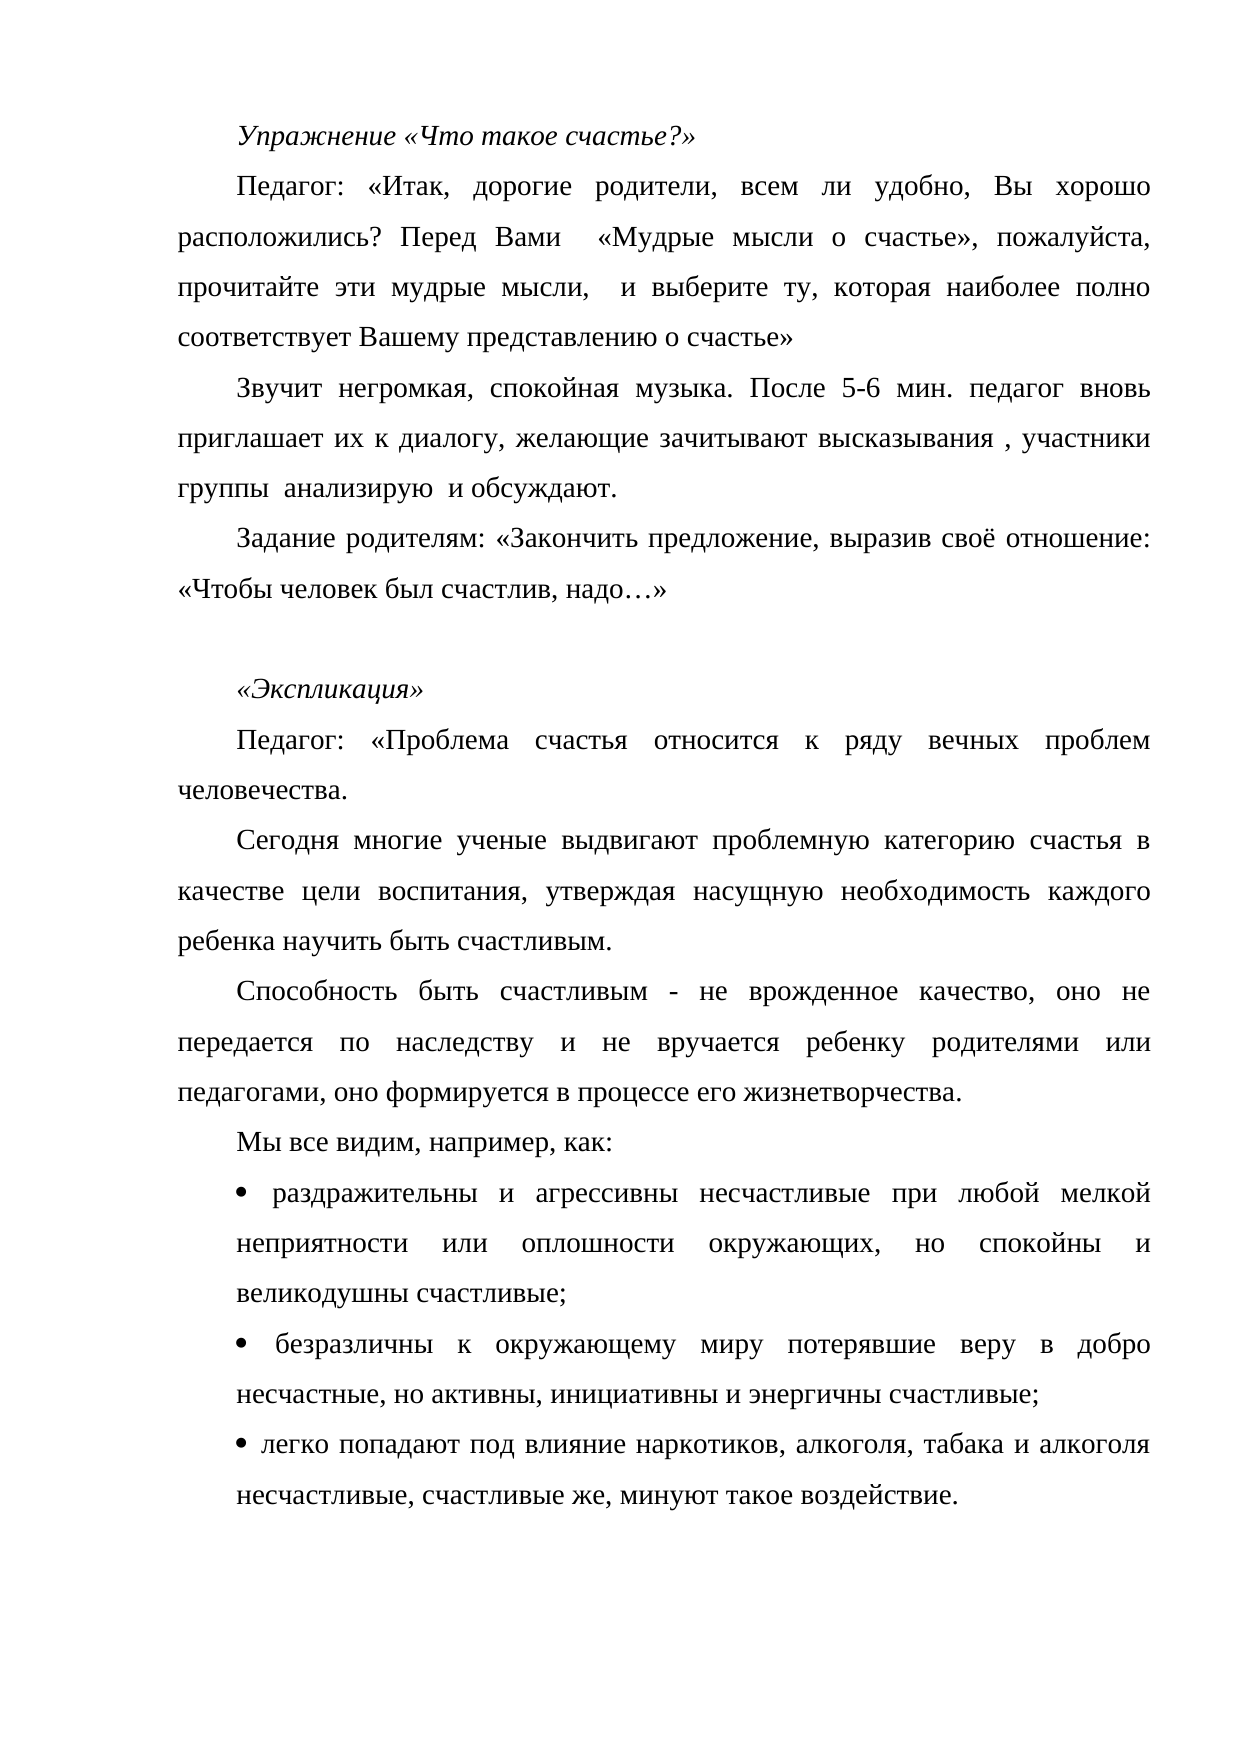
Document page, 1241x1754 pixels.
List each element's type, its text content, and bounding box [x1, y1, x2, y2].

text Способность быть счастливым - не врожденное качество, оно не передается по наследству и не вручается ребенку родителями или педагогами, оно формируется в процессе его жизнетворчества. [177, 973, 1152, 1108]
list раздражительны и агрессивны несчастливые при любой мелкой неприятности или оплошности окружающих, но спокойны и великодушны счастливые; [236, 1175, 1152, 1309]
list безразличны к окружающему миру потерявшие веру в добро несчастные, но активны, инициативны и энергичны счастливые; [236, 1326, 1152, 1410]
text Упражнение «Что такое счастье?» [177, 118, 1152, 152]
text Звучит негромкая, спокойная музыка. После 5-6 мин. педагог вновь приглашает их к диалогу, желающие зачитывают высказывания , участники группы анализирую и обсуждают. [177, 370, 1152, 504]
text Задание родителям: «Закончить предложение, выразив своё отношение: «Чтобы человек был счастлив, надо…» [177, 521, 1152, 604]
text Педагог: «Итак, дорогие родители, всем ли удобно, Вы хорошо расположились? Перед Вами «Мудрые мысли о счастье», пожалуйста, прочитайте эти мудрые мысли, и выберите ту, которая наиболее полно соответствует Вашему представлению о счастье» [177, 168, 1152, 353]
text Педагог: «Проблема счастья относится к ряду вечных проблем человечества. [177, 722, 1152, 806]
text Мы все видим, например, как: [177, 1124, 1152, 1158]
text Сегодня многие ученые выдвигают проблемную категорию счастья в качестве цели воспитания, утверждая насущную необходимость каждого ребенка научить быть счастливым. [177, 822, 1152, 957]
list легко попадают под влияние наркотиков, алкоголя, табака и алкоголя несчастливые, счастливые же, минуют такое воздействие. [236, 1426, 1152, 1510]
text «Экспликация» [177, 672, 1152, 705]
